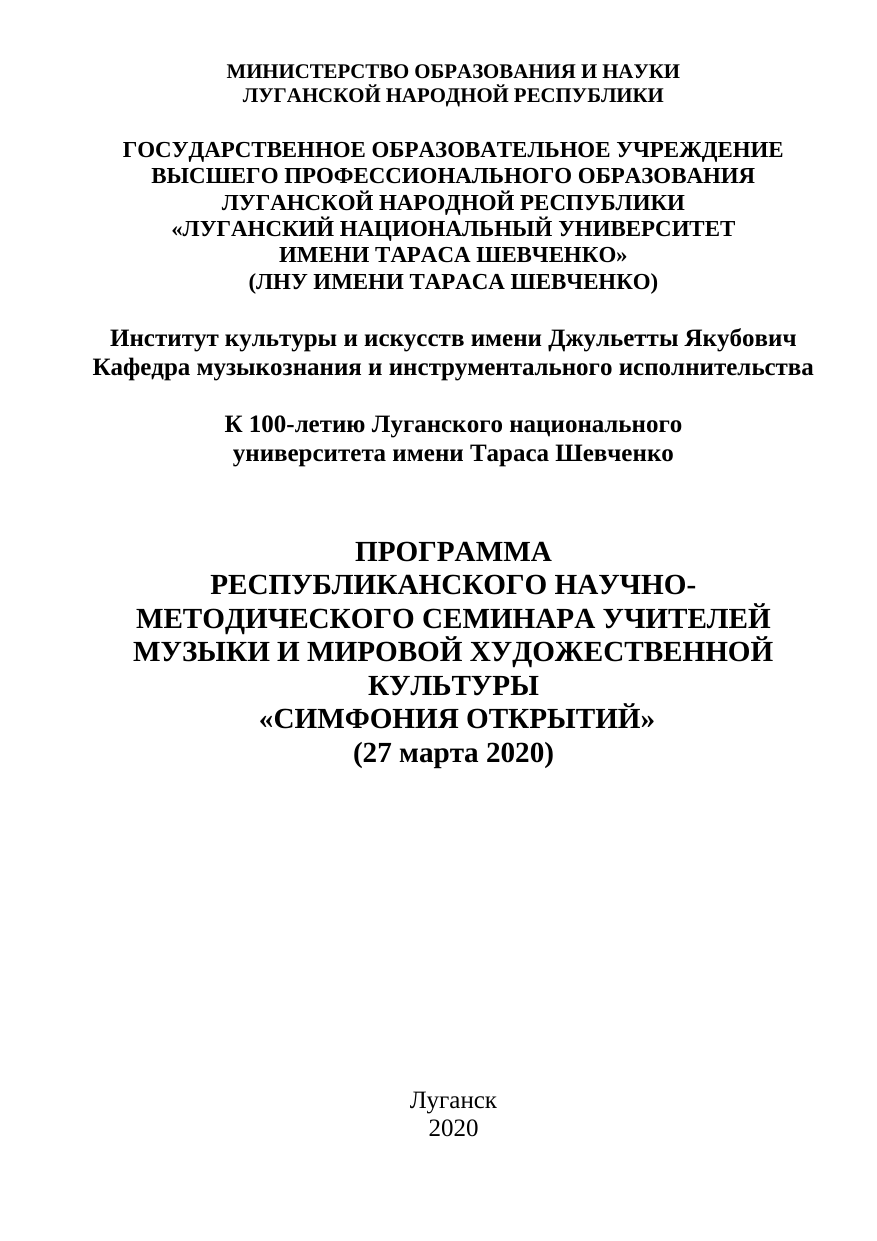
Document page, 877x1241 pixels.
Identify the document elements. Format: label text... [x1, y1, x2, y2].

text ВЫСШЕГО ПРОФЕССИОНАЛЬНОГО ОБРАЗОВАНИЯ [89, 162, 818, 189]
text ПРОГРАММА [89, 534, 818, 567]
text Луганск [89, 1085, 818, 1113]
text «ЛУГАНСКИЙ НАЦИОНАЛЬНЫЙ УНИВЕРСИТЕТ [89, 215, 818, 241]
text университета имени Тараса Шевченко [89, 438, 818, 467]
text (27 марта 2020) [89, 735, 818, 768]
text РЕСПУБЛИКАНСКОГО НАУЧНО-МЕТОДИЧЕСКОГО СЕМИНАРА УЧИТЕЛЕЙ МУЗЫКИ И МИРОВОЙ ХУДОЖЕСТВЕННОЙ КУЛЬТУРЫ [89, 567, 818, 701]
text «СИМФОНИЯ ОТКРЫТИЙ» [89, 701, 818, 735]
text К 100-летию Луганского национального [89, 409, 818, 438]
text (ЛНУ ИМЕНИ ТАРАСА ШЕВЧЕНКО) [89, 268, 818, 294]
text Кафедра музыкознания и инструментального исполнительства [89, 352, 818, 380]
text ЛУГАНСКОЙ НАРОДНОЙ РЕСПУБЛИКИ [89, 83, 818, 107]
text ГОСУДАРСТВЕННОЕ ОБРАЗОВАТЕЛЬНОЕ УЧРЕЖДЕНИЕ [89, 136, 818, 162]
text 2020 [89, 1113, 818, 1142]
text ЛУГАНСКОЙ НАРОДНОЙ РЕСПУБЛИКИ [89, 189, 818, 215]
text Институт культуры и искусств имени Джульетты Якубович [89, 323, 818, 352]
text МИНИСТЕРСТВО ОБРАЗОВАНИЯ И НАУКИ [89, 59, 818, 83]
text ИМЕНИ ТАРАСА ШЕВЧЕНКО» [89, 241, 818, 268]
